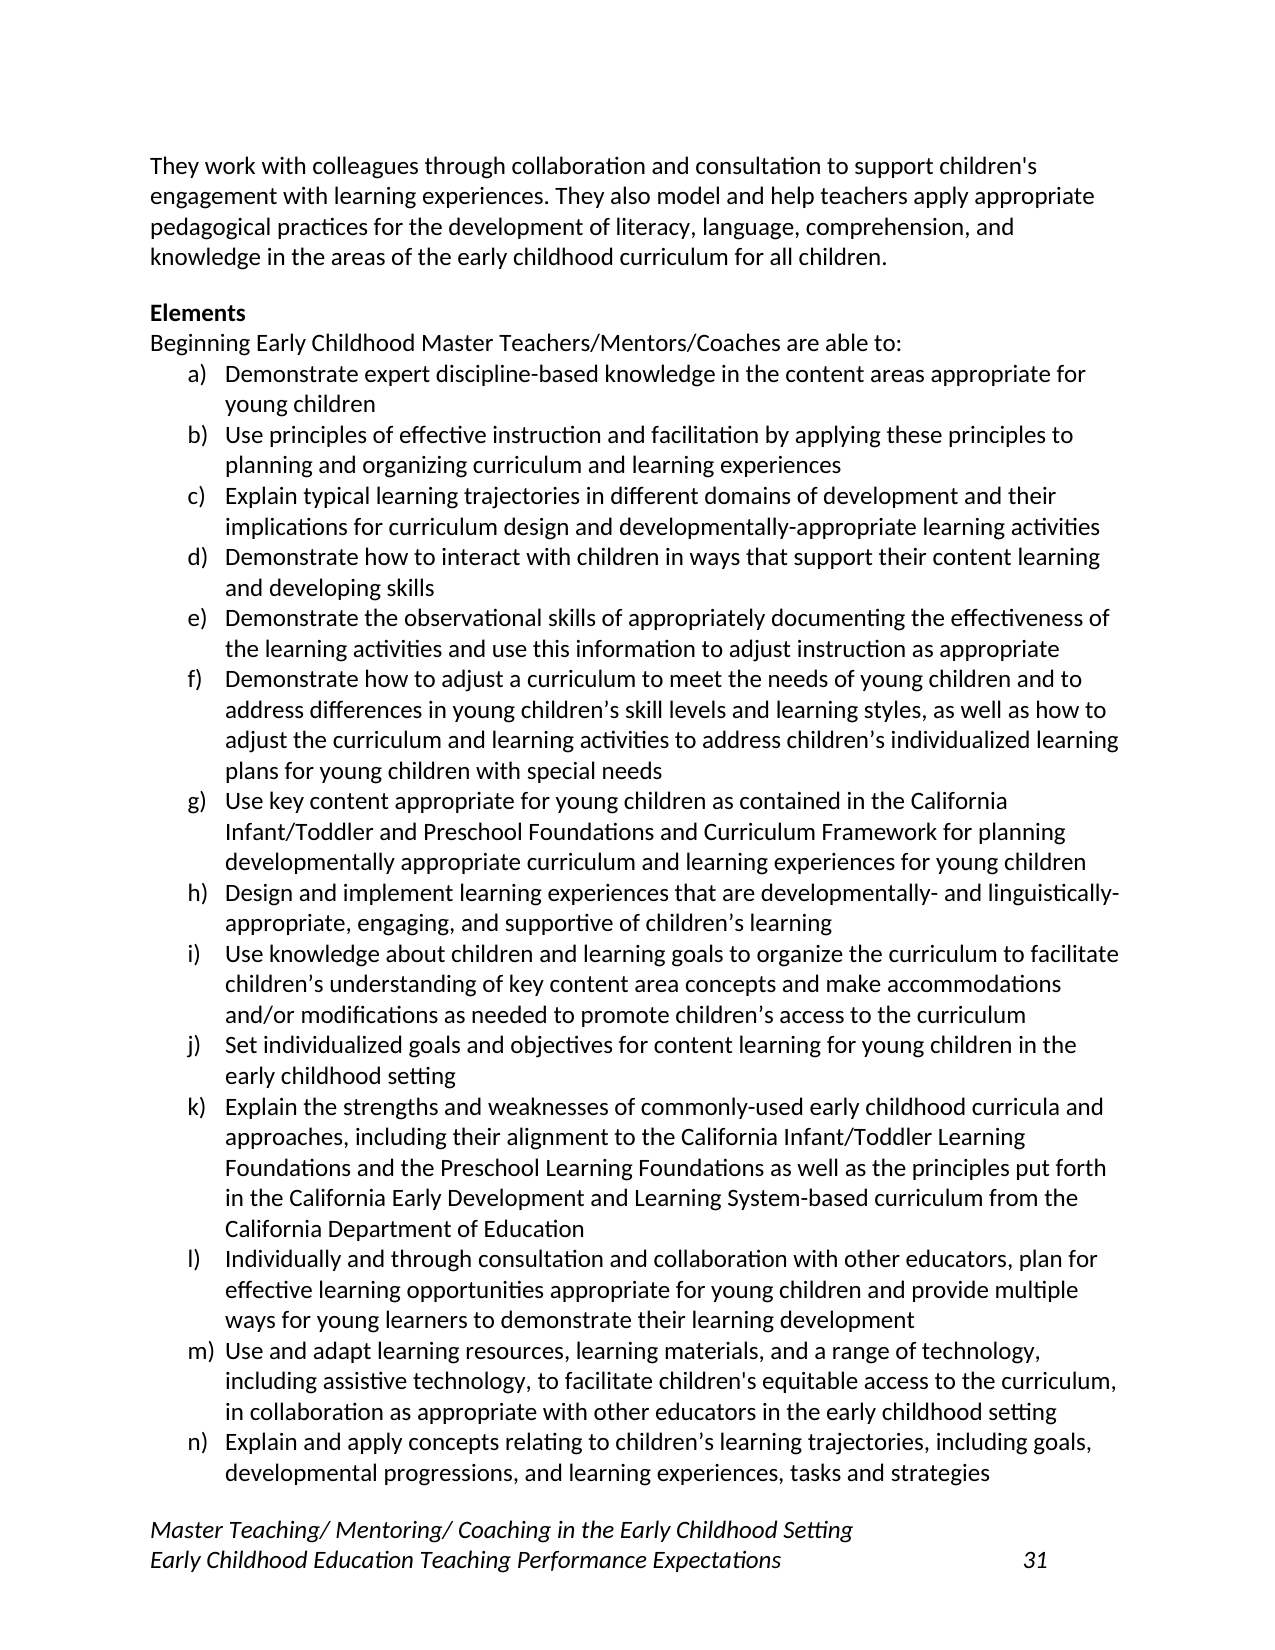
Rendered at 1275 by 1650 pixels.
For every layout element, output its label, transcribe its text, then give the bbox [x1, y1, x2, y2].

list Demonstrate how to adjust a curriculum to meet the needs of young children and to address differences in young children’s skill levels and learning styles, as well as how to adjust the curriculum and learning activities to address children’s individualized learning plans for young children with special needs [187, 663, 1125, 785]
list Design and implement learning experiences that are developmentally- and linguistically-appropriate, engaging, and supportive of children’s learning [187, 877, 1125, 938]
list Explain the strengths and weaknesses of commonly-used early childhood curricula and approaches, including their alignment to the California Infant/Toddler Learning Foundations and the Preschool Learning Foundations as well as the principles put forth in the California Early Development and Learning System-based curriculum from the California Department of Education [187, 1091, 1125, 1243]
list Set individualized goals and objectives for content learning for young children in the early childhood setting [187, 1029, 1125, 1091]
text Beginning Early Childhood Master Teachers/Mentors/Coaches are able to: [150, 328, 1125, 358]
list Explain typical learning trajectories in different domains of development and their implications for curriculum design and developmentally-appropriate learning activities [187, 480, 1125, 541]
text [150, 150, 1125, 272]
list Demonstrate expert discipline-based knowledge in the content areas appropriate for young children [187, 358, 1125, 419]
list Use principles of effective instruction and facilitation by applying these principles to planning and organizing curriculum and learning experiences [187, 419, 1125, 480]
list Individually and through consultation and collaboration with other educators, plan for effective learning opportunities appropriate for young children and provide multiple ways for young learners to demonstrate their learning development [187, 1243, 1125, 1335]
list Explain and apply concepts relating to children’s learning trajectories, including goals, developmental progressions, and learning experiences, tasks and strategies [187, 1426, 1125, 1487]
list Use knowledge about children and learning goals to organize the curriculum to facilitate children’s understanding of key content area concepts and make accommodations and/or modifications as needed to promote children’s access to the curriculum [187, 938, 1125, 1029]
subtitle Elements [150, 297, 1125, 328]
list Use key content appropriate for young children as contained in the California Infant/Toddler and Preschool Foundations and Curriculum Framework for planning developmentally appropriate curriculum and learning experiences for young children [187, 785, 1125, 877]
list Demonstrate how to interact with children in ways that support their content learning and developing skills [187, 541, 1125, 602]
list Demonstrate the observational skills of appropriately documenting the effectiveness of the learning activities and use this information to adjust instruction as appropriate [187, 602, 1125, 663]
list Use and adapt learning resources, learning materials, and a range of technology, including assistive technology, to facilitate children's equitable access to the curriculum, in collaboration as appropriate with other educators in the early childhood setting [187, 1335, 1125, 1426]
